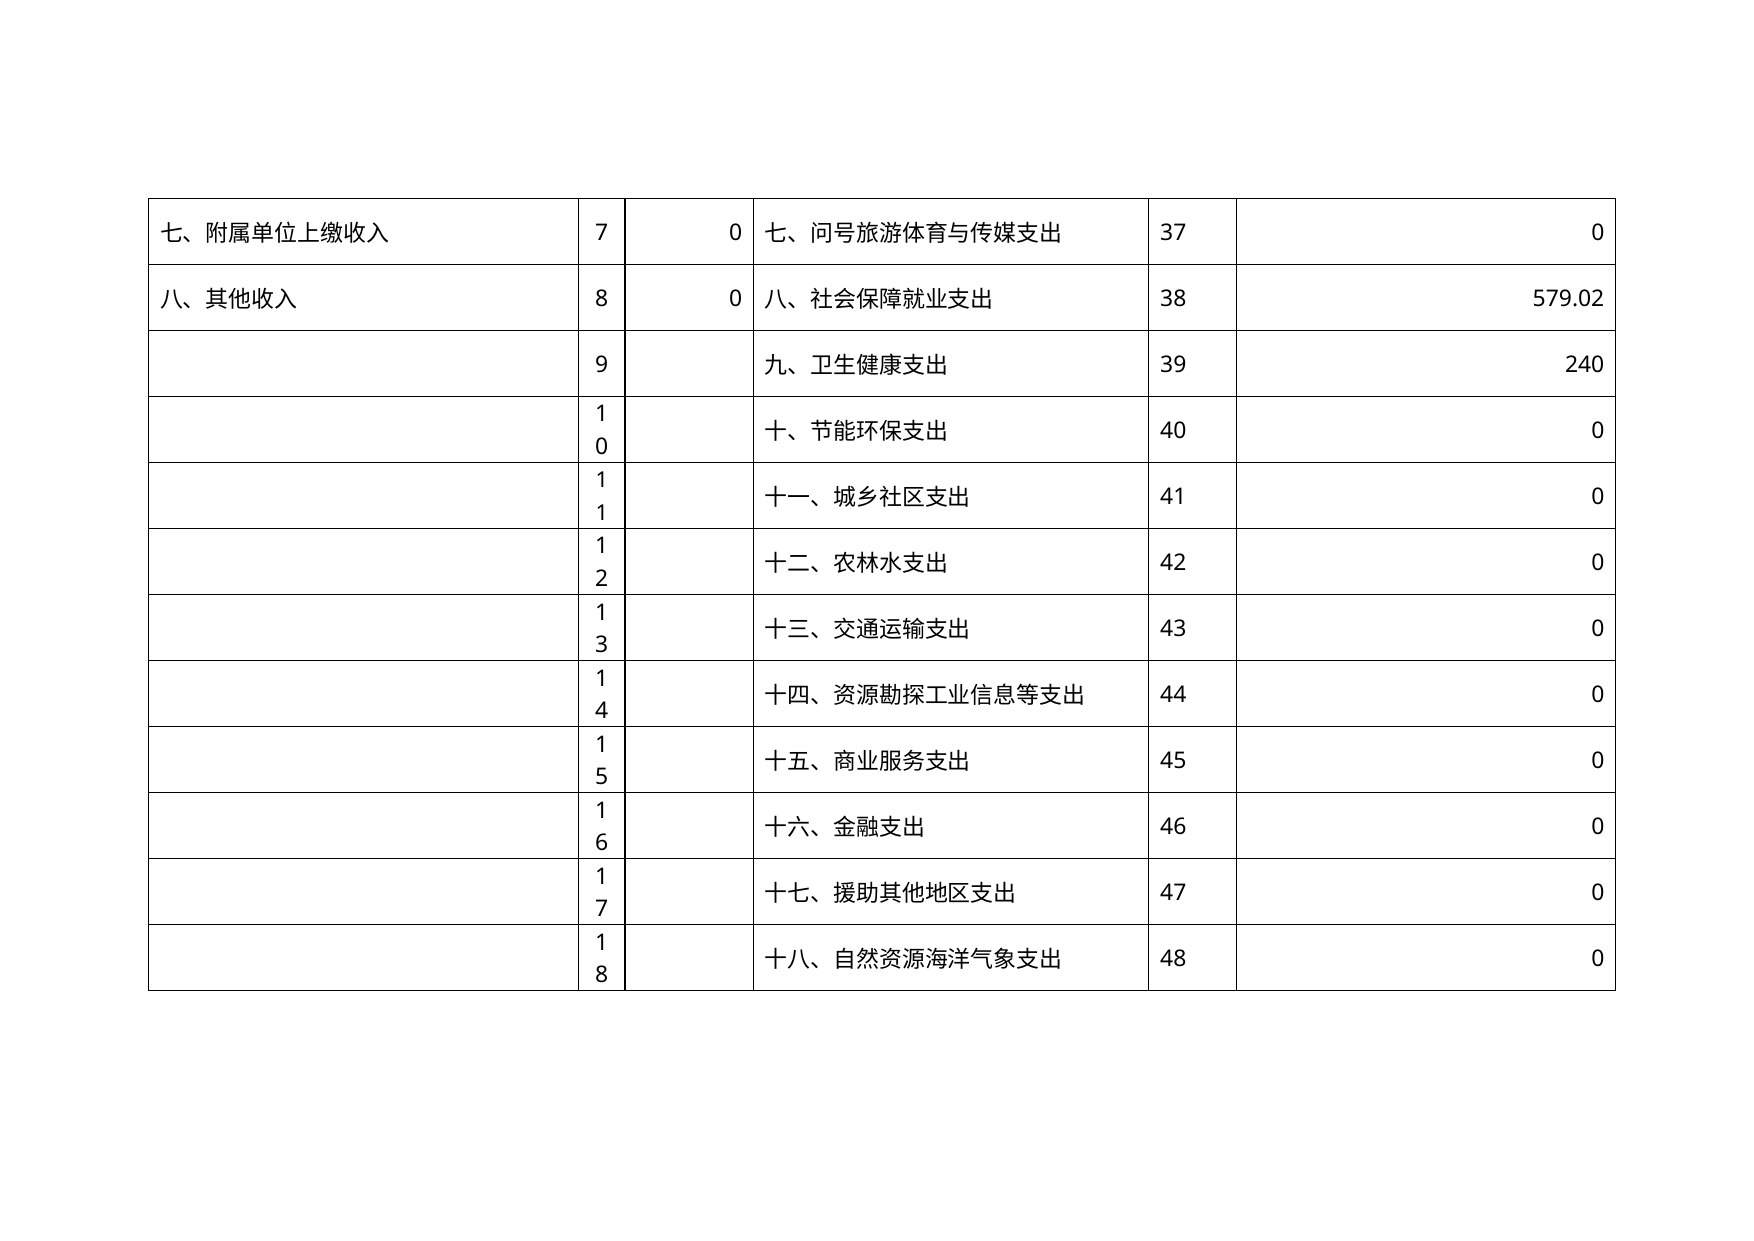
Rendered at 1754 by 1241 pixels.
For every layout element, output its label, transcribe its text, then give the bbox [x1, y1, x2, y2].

table_cell 0 [1237, 661, 1615, 726]
table_cell 0 [1237, 859, 1615, 924]
table_cell 44 [1149, 661, 1236, 726]
table_cell 0 [1237, 463, 1615, 528]
table_cell 十五、商业服务支出 [754, 727, 1148, 792]
table_cell [626, 925, 753, 990]
table_cell 八、社会保障就业支出 [754, 265, 1148, 330]
table_cell 0 [1237, 529, 1615, 594]
table_cell 0 [1237, 925, 1615, 990]
table_cell 九、卫生健康支出 [754, 331, 1148, 396]
table_cell 0 [626, 199, 753, 264]
table_cell 十一、城乡社区支出 [754, 463, 1148, 528]
table_cell 37 [1149, 199, 1236, 264]
table_cell [149, 595, 578, 660]
table_cell 0 [1237, 793, 1615, 858]
table_cell [149, 331, 578, 396]
table_cell [149, 463, 578, 528]
table_cell 18 [579, 925, 624, 990]
table_cell [149, 529, 578, 594]
table_cell 15 [579, 727, 624, 792]
table_cell 579.02 [1237, 265, 1615, 330]
table_cell [149, 859, 578, 924]
table_cell 17 [579, 859, 624, 924]
table_cell 节能环保支出 [754, 397, 1148, 462]
table_cell [626, 793, 753, 858]
table_cell 45 [1149, 727, 1236, 792]
table_cell 46 [1149, 793, 1236, 858]
table_cell 8 [579, 265, 624, 330]
table_cell 十二、农林水支出 [754, 529, 1148, 594]
table_cell 0 [626, 265, 753, 330]
table_cell 38 [1149, 265, 1236, 330]
table_cell 240 [1237, 331, 1615, 396]
table_cell 0 [1237, 727, 1615, 792]
table_cell 八、其他收入 [149, 265, 578, 330]
table_cell 十七、援助其他地区支出 [754, 859, 1148, 924]
table_cell 7 [579, 199, 624, 264]
table_cell 十四、资源勘探工业信息等支出 [754, 661, 1148, 726]
table_cell 十六、金融支出 [754, 793, 1148, 858]
table_cell [626, 595, 753, 660]
table_cell 39 [1149, 331, 1236, 396]
table_cell 13 [579, 595, 624, 660]
table_cell 47 [1149, 859, 1236, 924]
table_cell 9 [579, 331, 624, 396]
table_cell [149, 727, 578, 792]
table_cell 十八、自然资源海洋气象支出 [754, 925, 1148, 990]
table_cell [149, 661, 578, 726]
table_cell 43 [1149, 595, 1236, 660]
table_cell [149, 397, 578, 462]
table_cell [626, 331, 753, 396]
table_cell 七、附属单位上缴收入 [149, 199, 578, 264]
table_cell 0 [1237, 199, 1615, 264]
table_cell 14 [579, 661, 624, 726]
table_cell 16 [579, 793, 624, 858]
table_cell 0 [1237, 397, 1615, 462]
table_cell 48 [1149, 925, 1236, 990]
table_cell [149, 925, 578, 990]
table_cell [149, 793, 578, 858]
table_cell 0 [1237, 595, 1615, 660]
table_cell 12 [579, 529, 624, 594]
table_cell [626, 661, 753, 726]
table_cell 41 [1149, 463, 1236, 528]
table_cell 十三、交通运输支出 [754, 595, 1148, 660]
table_cell [626, 397, 753, 462]
table_cell 七、问号旅游体育与传媒支出 [754, 199, 1148, 264]
table_cell 42 [1149, 529, 1236, 594]
table_cell 11 [579, 463, 624, 528]
table_cell 10 [579, 397, 624, 462]
table_cell 40 [1149, 397, 1236, 462]
table_cell [626, 463, 753, 528]
table_cell [626, 529, 753, 594]
table_cell [626, 727, 753, 792]
table_cell [626, 859, 753, 924]
